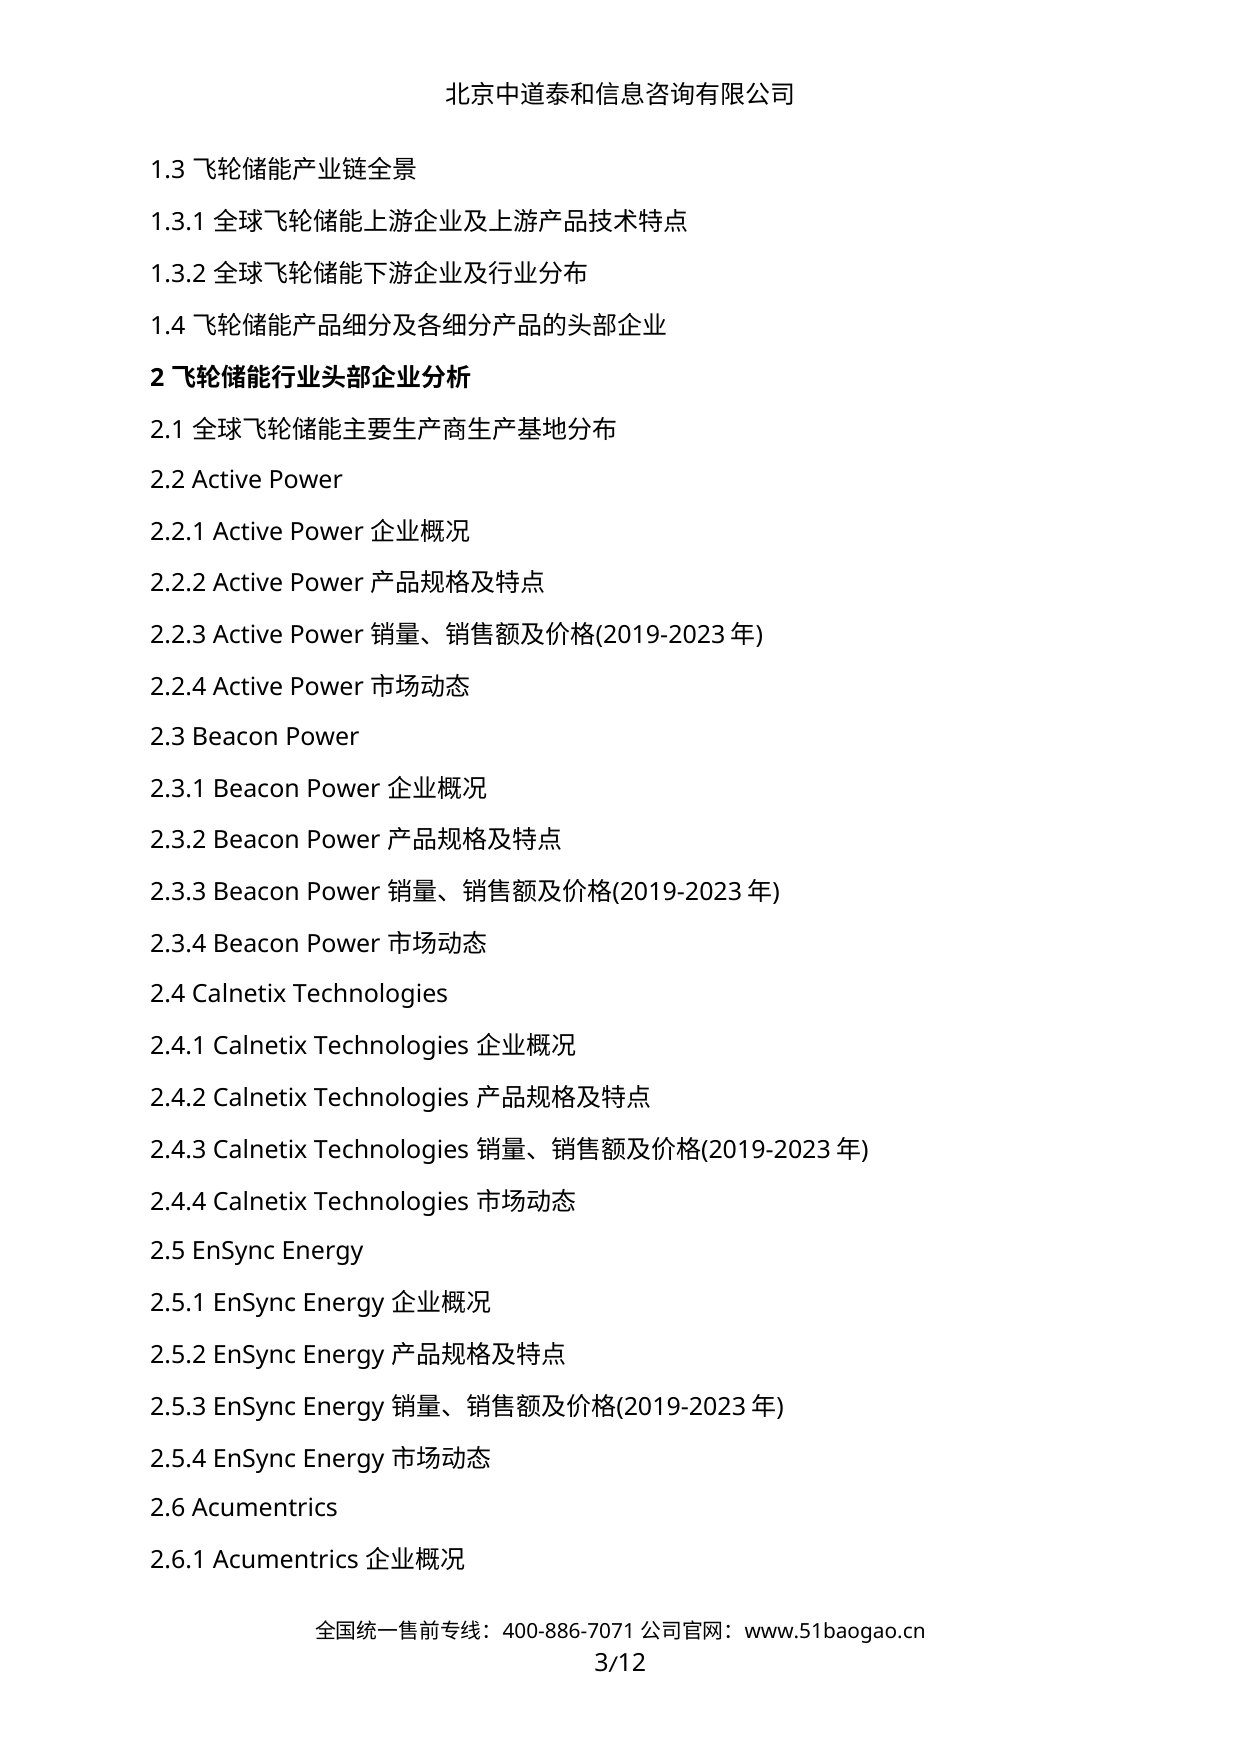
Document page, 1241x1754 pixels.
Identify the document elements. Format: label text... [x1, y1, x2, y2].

text 2.5.4 EnSync Energy 市场动态 [150, 1438, 1090, 1474]
text 2.6 Acumentrics [150, 1490, 1090, 1524]
text 2.5.1 EnSync Energy 企业概况 [150, 1282, 1090, 1319]
text 2.4.2 Calnetix Technologies 产品规格及特点 [150, 1077, 1090, 1113]
text 2.4.1 Calnetix Technologies 企业概况 [150, 1025, 1090, 1062]
text 2.2.2 Active Power 产品规格及特点 [150, 563, 1090, 599]
text 2.4.3 Calnetix Technologies 销量、销售额及价格(2019-2023年) [150, 1129, 1090, 1165]
text 1.3.2 全球飞轮储能下游企业及行业分布 [150, 254, 1090, 290]
text 2.3.3 Beacon Power 销量、销售额及价格(2019-2023年) [150, 872, 1090, 908]
text 2 飞轮储能行业头部企业分析 [150, 357, 1090, 394]
text 2.5.2 EnSync Energy 产品规格及特点 [150, 1334, 1090, 1371]
text 2.2.3 Active Power 销量、销售额及价格(2019-2023年) [150, 615, 1090, 651]
text 1.3 飞轮储能产业链全景 [150, 150, 1090, 186]
text 2.3.4 Beacon Power 市场动态 [150, 924, 1090, 960]
text 2.3.2 Beacon Power 产品规格及特点 [150, 820, 1090, 856]
text 2.2.1 Active Power 企业概况 [150, 511, 1090, 547]
text 2.4 Calnetix Technologies [150, 976, 1090, 1010]
text 2.3 Beacon Power [150, 718, 1090, 752]
text 2.2 Active Power [150, 461, 1090, 495]
text 2.2.4 Active Power 市场动态 [150, 667, 1090, 703]
text 2.3.1 Beacon Power 企业概况 [150, 768, 1090, 804]
text 1.3.1 全球飞轮储能上游企业及上游产品技术特点 [150, 202, 1090, 238]
text 2.6.1 Acumentrics 企业概况 [150, 1540, 1090, 1576]
text 1.4 飞轮储能产品细分及各细分产品的头部企业 [150, 306, 1090, 342]
text 2.5.3 EnSync Energy 销量、销售额及价格(2019-2023年) [150, 1386, 1090, 1422]
text 2.1 全球飞轮储能主要生产商生产基地分布 [150, 409, 1090, 446]
text 2.4.4 Calnetix Technologies 市场动态 [150, 1181, 1090, 1217]
text 2.5 EnSync Energy [150, 1233, 1090, 1267]
